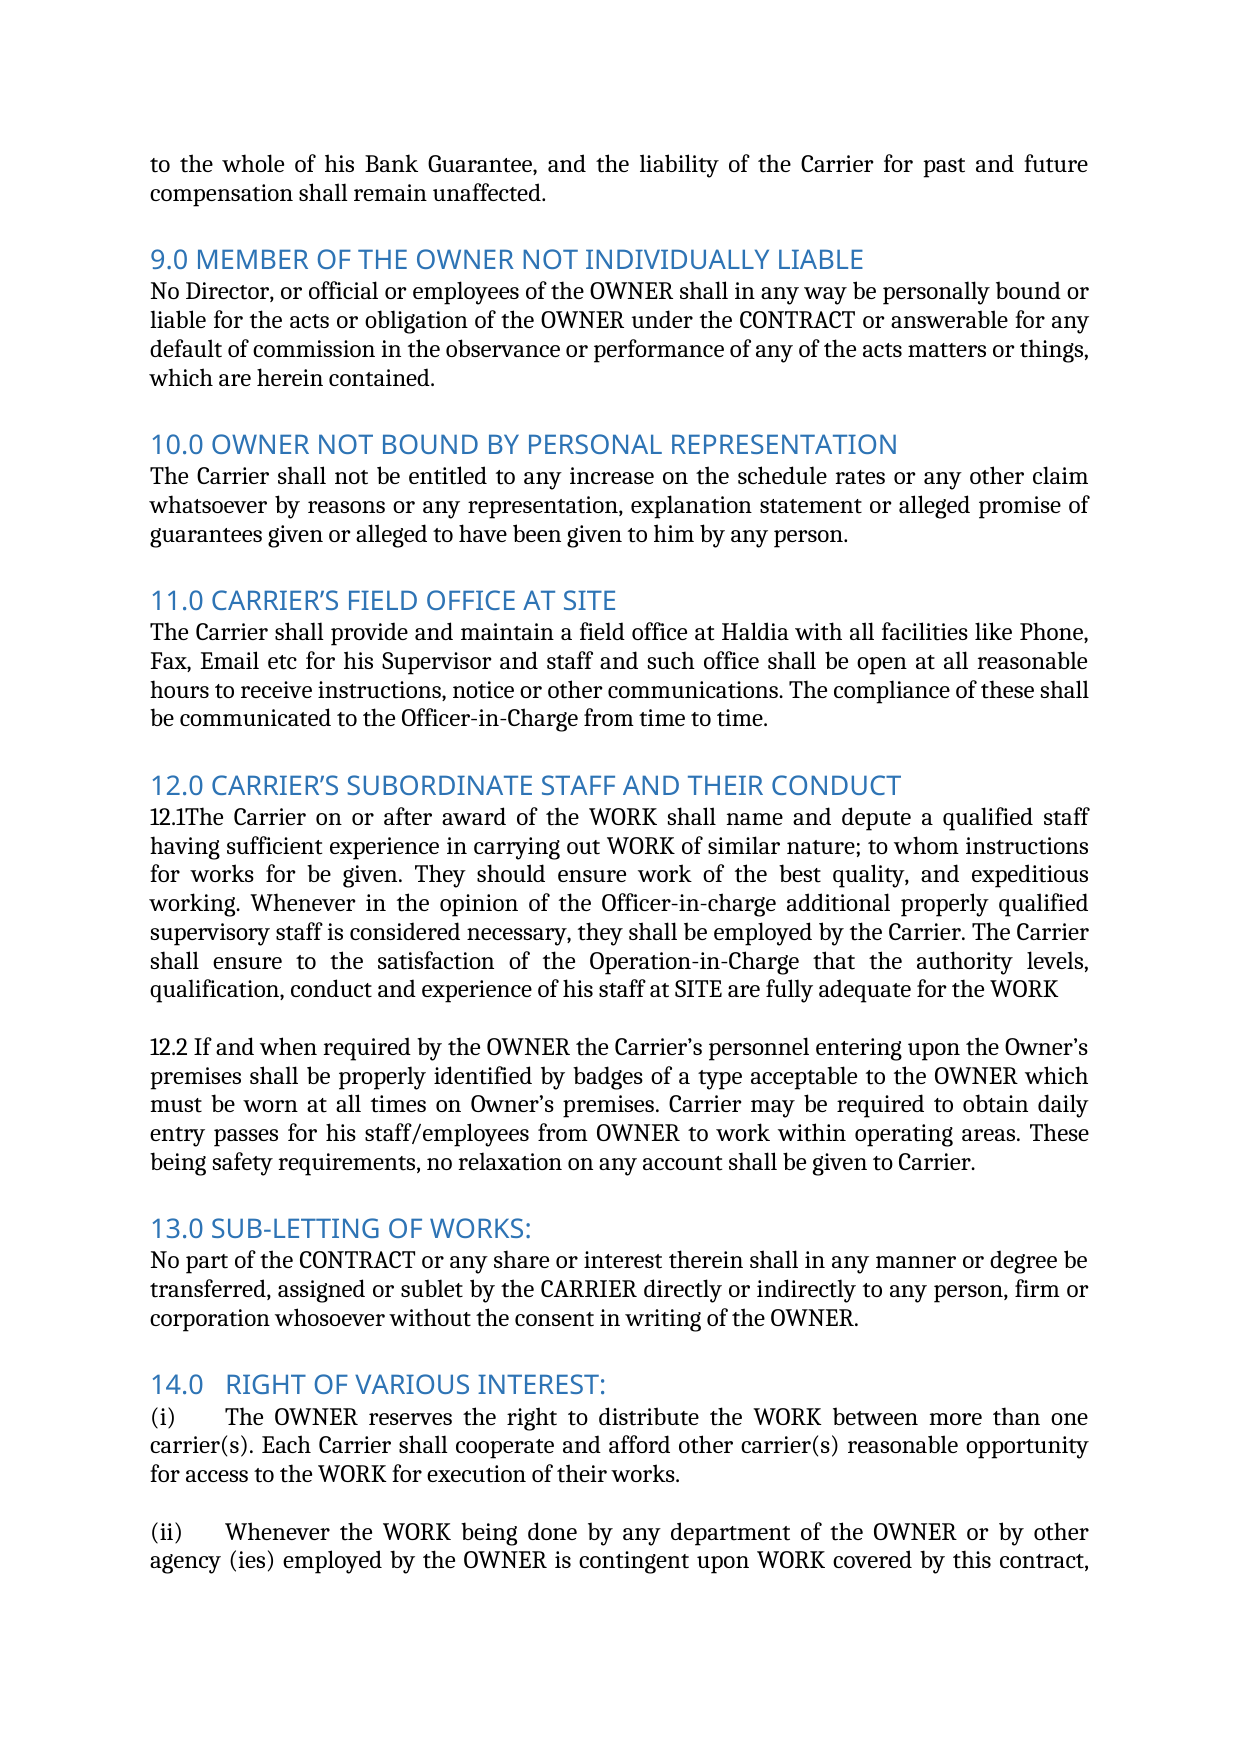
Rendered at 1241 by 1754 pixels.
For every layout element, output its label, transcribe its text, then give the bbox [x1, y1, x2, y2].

text The Carrier shall not be entitled to any increase on the schedule rates or any other claim whatsoever by reasons or any representation, explanation statement or alleged promise of guarantees given or alleged to have been given to him by any person. [150, 462, 1090, 548]
text 12.1The Carrier on or after award of the WORK shall name and depute a qualified staff having sufficient experience in carrying out WORK of similar nature; to whom instructions for works for be given. They should ensure work of the best quality, and expeditious working. Whenever in the opinion of the Officer-in-charge additional properly qualified supervisory staff is considered necessary, they shall be employed by the Carrier. The Carrier shall ensure to the satisfaction of the Operation-in-Charge that the authority levels, qualification, conduct and experience of his staff at SITE are fully adequate for the WORK [150, 803, 1090, 1004]
subtitle 12.0 CARRIER’S SUBORDINATE STAFF AND THEIR CONDUCT [150, 766, 1090, 803]
subtitle 13.0 SUB-LETTING OF WORKS: [150, 1209, 1090, 1246]
text No part of the CONTRACT or any share or interest therein shall in any manner or degree be transferred, assigned or sublet by the CARRIER directly or indirectly to any person, firm or corporation whosoever without the consent in writing of the OWNER. [150, 1246, 1090, 1333]
text (i) The OWNER reserves the right to distribute the WORK between more than one carrier(s). Each Carrier shall cooperate and afford other carrier(s) reasonable opportunity for access to the WORK for execution of their works. [150, 1402, 1090, 1489]
subtitle 11.0 CARRIER’S FIELD OFFICE AT SITE [150, 581, 1090, 618]
text No Director, or official or employees of the OWNER shall in any way be personally bound or liable for the acts or obligation of the OWNER under the CONTRACT or answerable for any default of commission in the observance or performance of any of the acts matters or things, which are herein contained. [150, 277, 1090, 392]
text 12.2 If and when required by the OWNER the Carrier’s personnel entering upon the Owner’s premises shall be properly identified by badges of a type acceptable to the OWNER which must be worn at all times on Owner’s premises. Carrier may be required to obtain daily entry passes for his staff/employees from OWNER to work within operating areas. These being safety requirements, no relaxation on any account shall be given to Carrier. [150, 1033, 1090, 1177]
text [150, 1517, 1090, 1575]
subtitle 9.0 MEMBER OF THE OWNER NOT INDIVIDUALLY LIABLE [150, 240, 1090, 277]
text The Carrier shall provide and maintain a field office at Haldia with all facilities like Phone, Fax, Email etc for his Supervisor and staff and such office shall be open at all reasonable hours to receive instructions, notice or other communications. The compliance of these shall be communicated to the Officer-in-Charge from time to time. [150, 618, 1090, 733]
subtitle 14.0 RIGHT OF VARIOUS INTEREST: [150, 1366, 1090, 1402]
subtitle 10.0 OWNER NOT BOUND BY PERSONAL REPRESENTATION [150, 425, 1090, 462]
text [150, 150, 1090, 207]
